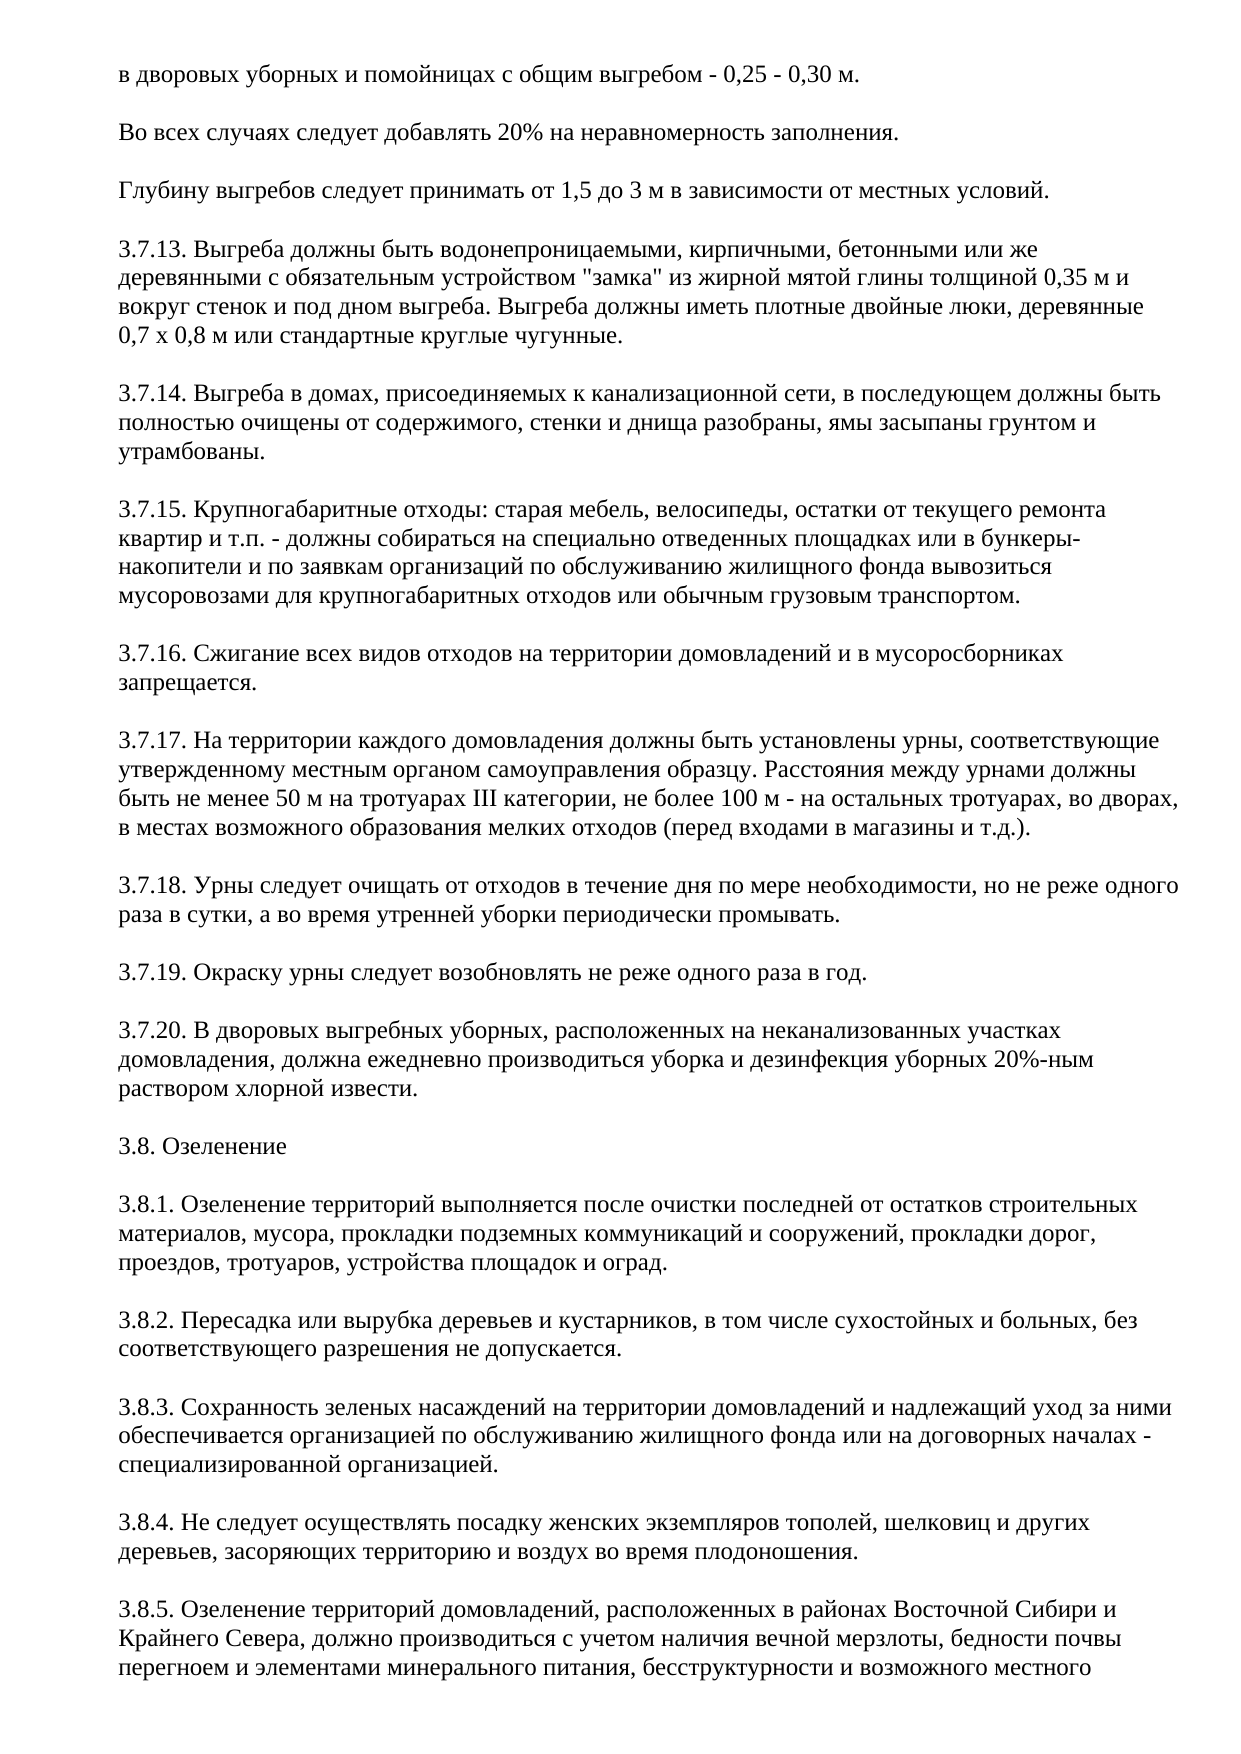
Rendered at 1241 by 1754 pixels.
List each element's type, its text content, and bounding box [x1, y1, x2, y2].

text Глубину выгребов следует принимать от 1,5 до 3 м в зависимости от местных условий. [118, 176, 1181, 204]
text Во всех случаях следует добавлять 20% на неравномерность заполнения. [118, 117, 1181, 146]
text 3.7.19. Окраску урны следует возобновлять не реже одного раза в год. [118, 957, 1181, 986]
text 3.7.18. Урны следует очищать от отходов в течение дня по мере необходимости, но не реже одного раза в сутки, а во время утренней уборки периодически промывать. [118, 870, 1181, 927]
text 3.7.16. Сжигание всех видов отходов на территории домовладений и в мусоросборниках запрещается. [118, 638, 1181, 696]
text в дворовых уборных и помойницах с общим выгребом - 0,25 - 0,30 м. [118, 59, 1181, 88]
text 3.8.1. Озеленение территорий выполняется после очистки последней от остатков строительных материалов, мусора, прокладки подземных коммуникаций и сооружений, прокладки дорог, проездов, тротуаров, устройства площадок и оград. [118, 1189, 1181, 1275]
text 3.7.15. Крупногабаритные отходы: старая мебель, велосипеды, остатки от текущего ремонта квартир и т.п. - должны собираться на специально отведенных площадках или в бункеры-накопители и по заявкам организаций по обслуживанию жилищного фонда вывозиться мусоровозами для крупногабаритных отходов или обычным грузовым транспортом. [118, 494, 1181, 609]
text 3.7.17. На территории каждого домовладения должны быть установлены урны, соответствующие утвержденному местным органом самоуправления образцу. Расстояния между урнами должны быть не менее 50 м на тротуарах III категории, не более 100 м - на остальных тротуарах, во дворах, в местах возможного образования мелких отходов (перед входами в магазины и т.д.). [118, 725, 1181, 840]
text 3.7.13. Выгреба должны быть водонепроницаемыми, кирпичными, бетонными или же деревянными с обязательным устройством "замка" из жирной мятой глины толщиной 0,35 м и вокруг стенок и под дном выгреба. Выгреба должны иметь плотные двойные люки, деревянные 0,7 х 0,8 м или стандартные круглые чугунные. [118, 234, 1181, 349]
text 3.7.14. Выгреба в домах, присоединяемых к канализационной сети, в последующем должны быть полностью очищены от содержимого, стенки и днища разобраны, ямы засыпаны грунтом и утрамбованы. [118, 378, 1181, 464]
text 3.7.20. В дворовых выгребных уборных, расположенных на неканализованных участках домовладения, должна ежедневно производиться уборка и дезинфекция уборных 20%-ным раствором хлорной извести. [118, 1015, 1181, 1101]
text 3.8. Озеленение [118, 1131, 1181, 1159]
text 3.8.2. Пересадка или вырубка деревьев и кустарников, в том числе сухостойных и больных, без соответствующего разрешения не допускается. [118, 1305, 1181, 1362]
text 3.8.4. Не следует осуществлять посадку женских экземпляров тополей, шелковиц и других деревьев, засоряющих территорию и воздух во время плодоношения. [118, 1507, 1181, 1565]
text 3.8.3. Сохранность зеленых насаждений на территории домовладений и надлежащий уход за ними обеспечивается организацией по обслуживанию жилищного фонда или на договорных началах - специализированной организацией. [118, 1392, 1181, 1478]
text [118, 1594, 1181, 1681]
